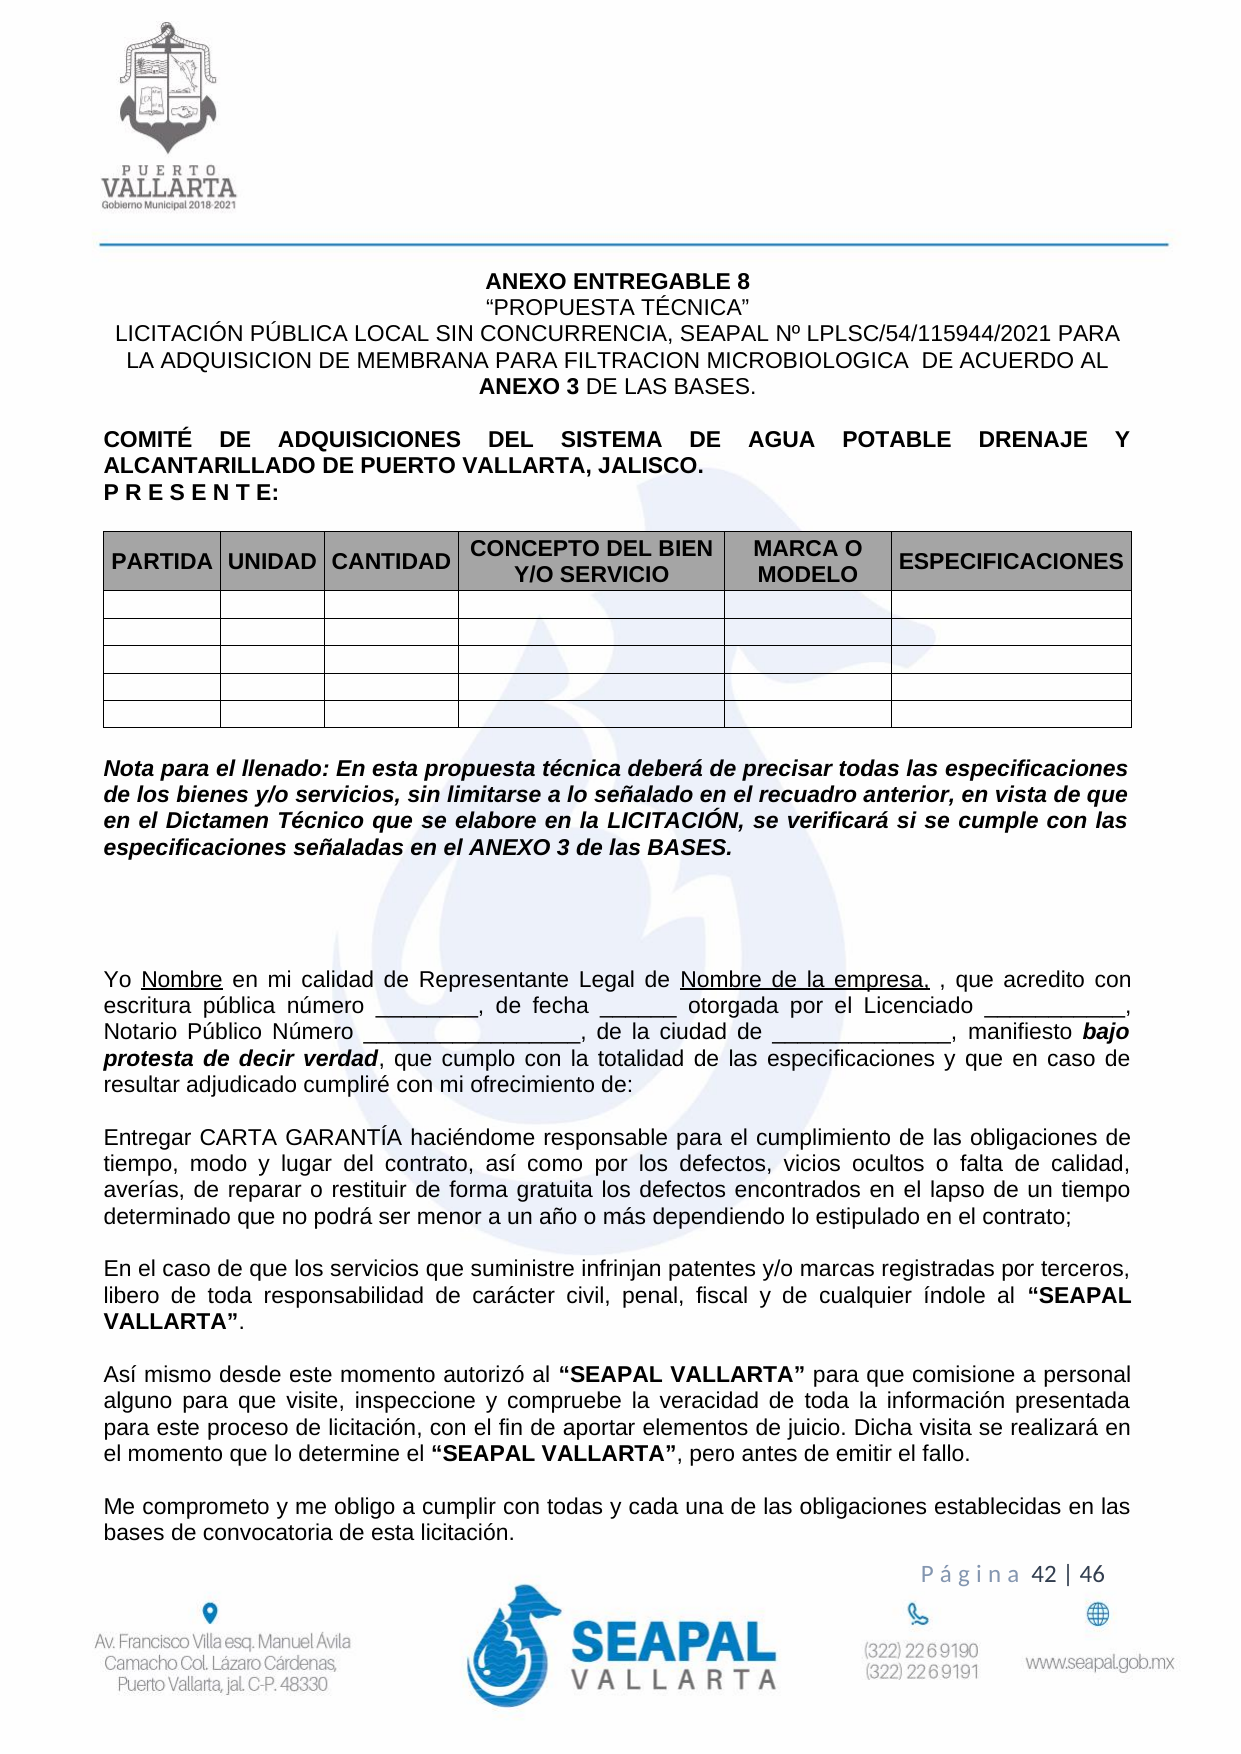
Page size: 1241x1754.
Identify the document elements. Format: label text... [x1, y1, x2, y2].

table_cell [892, 591, 1131, 618]
table_header CONCEPTO DEL BIEN Y/O SERVICIO [459, 532, 724, 590]
table_cell [459, 646, 724, 672]
text LICITACIÓN PÚBLICA LOCAL SIN CONCURRENCIA, SEAPAL Nº LPLSC/54/115944/2021 PARA LA ADQUISICION DE MEMBRANA PARA FILTRACION MICROBIOLOGICA DE ACUERDO AL ANEXO 3 DE LAS BASES. [103, 320, 1132, 399]
table_cell [892, 674, 1131, 700]
table_cell [725, 701, 891, 727]
table_cell [221, 701, 324, 727]
table_cell [892, 646, 1131, 672]
table_cell [221, 674, 324, 700]
table_header MARCA O MODELO [725, 532, 891, 590]
table_cell [892, 701, 1131, 727]
table_cell [325, 591, 458, 618]
table_cell [325, 646, 458, 672]
table_header Cantidad [325, 532, 458, 590]
text Nota para el llenado: En esta propuesta técnica deberá de precisar todas las especificaciones de los bienes y/o servicios, sin limitarse a lo señalado en el recuadro anterior, en vista de que en el Dictamen Técnico que se elabore en la LICITACIÓN, se verificará si se cumple con las especificaciones señaladas en el ANEXO 3 de las BASES. [103, 755, 1132, 860]
table_cell [892, 619, 1131, 645]
text En el caso de que los servicios que suministre infrinjan patentes y/o marcas registradas por terceros, libero de toda responsabilidad de carácter civil, penal, fiscal y de cualquier índole al “SEAPAL VALLARTA”. [103, 1255, 1132, 1334]
table_cell [221, 591, 324, 618]
table_cell [725, 646, 891, 672]
text COMITÉ DE ADQUISICIONES DEL SISTEMA DE AGUA POTABLE DRENAJE Y ALCANTARILLADO DE PUERTO VALLARTA, JALISCO. [103, 426, 1132, 478]
text Entregar CARTA GARANTÍA haciéndome responsable para el cumplimiento de las obligaciones de tiempo, modo y lugar del contrato, así como por los defectos, vicios ocultos o falta de calidad, averías, de reparar o restituir de forma gratuita los defectos encontrados en el lapso de un tiempo determinado que no podrá ser menor a un año o más dependiendo lo estipulado en el contrato; [103, 1124, 1132, 1229]
table_cell [459, 674, 724, 700]
text P R E S E N T E: [103, 478, 1132, 505]
table_cell [725, 674, 891, 700]
table_header Partida [104, 532, 220, 590]
table_cell [221, 646, 324, 672]
table_cell [104, 674, 220, 700]
table_cell [104, 646, 220, 672]
table_cell [325, 701, 458, 727]
text Así mismo desde este momento autorizó al “SEAPAL VALLARTA” para que comisione a personal alguno para que visite, inspeccione y compruebe la veracidad de toda la información presentada para este proceso de licitación, con el fin de aportar elementos de juicio. Dicha visita se realizará en el momento que lo determine el “SEAPAL VALLARTA”, pero antes de emitir el fallo. [103, 1361, 1132, 1466]
table_cell [459, 619, 724, 645]
table_header ESPECIFICACIONES [892, 532, 1131, 590]
text Me comprometo y me obligo a cumplir con todas y cada una de las obligaciones establecidas en las bases de convocatoria de esta licitación. [103, 1493, 1132, 1545]
table_cell [725, 619, 891, 645]
table_cell [325, 674, 458, 700]
text Yo Nombre en mi calidad de Representante Legal de Nombre de la empresa, , que acredito con escritura pública número ________, de fecha ______ otorgada por el Licenciado ___________, Notario Público Número _________________, de la ciudad de ______________, manifiesto bajo protesta de decir verdad, que cumplo con la totalidad de las especificaciones y que en caso de resultar adjudicado cumpliré con mi ofrecimiento de: [103, 966, 1132, 1097]
table_cell [459, 701, 724, 727]
table_cell [459, 591, 724, 618]
table_cell [221, 619, 324, 645]
table_cell [104, 591, 220, 618]
picture [0, 0, 1241, 1750]
table_header UNIDAD [221, 532, 324, 590]
table_cell [104, 701, 220, 727]
table_cell [104, 619, 220, 645]
text “PROPUESTA TÉCNICA” [103, 294, 1132, 320]
text ANEXO ENTREGABLE 8 [103, 268, 1132, 294]
table_cell [325, 619, 458, 645]
table_cell [725, 591, 891, 618]
